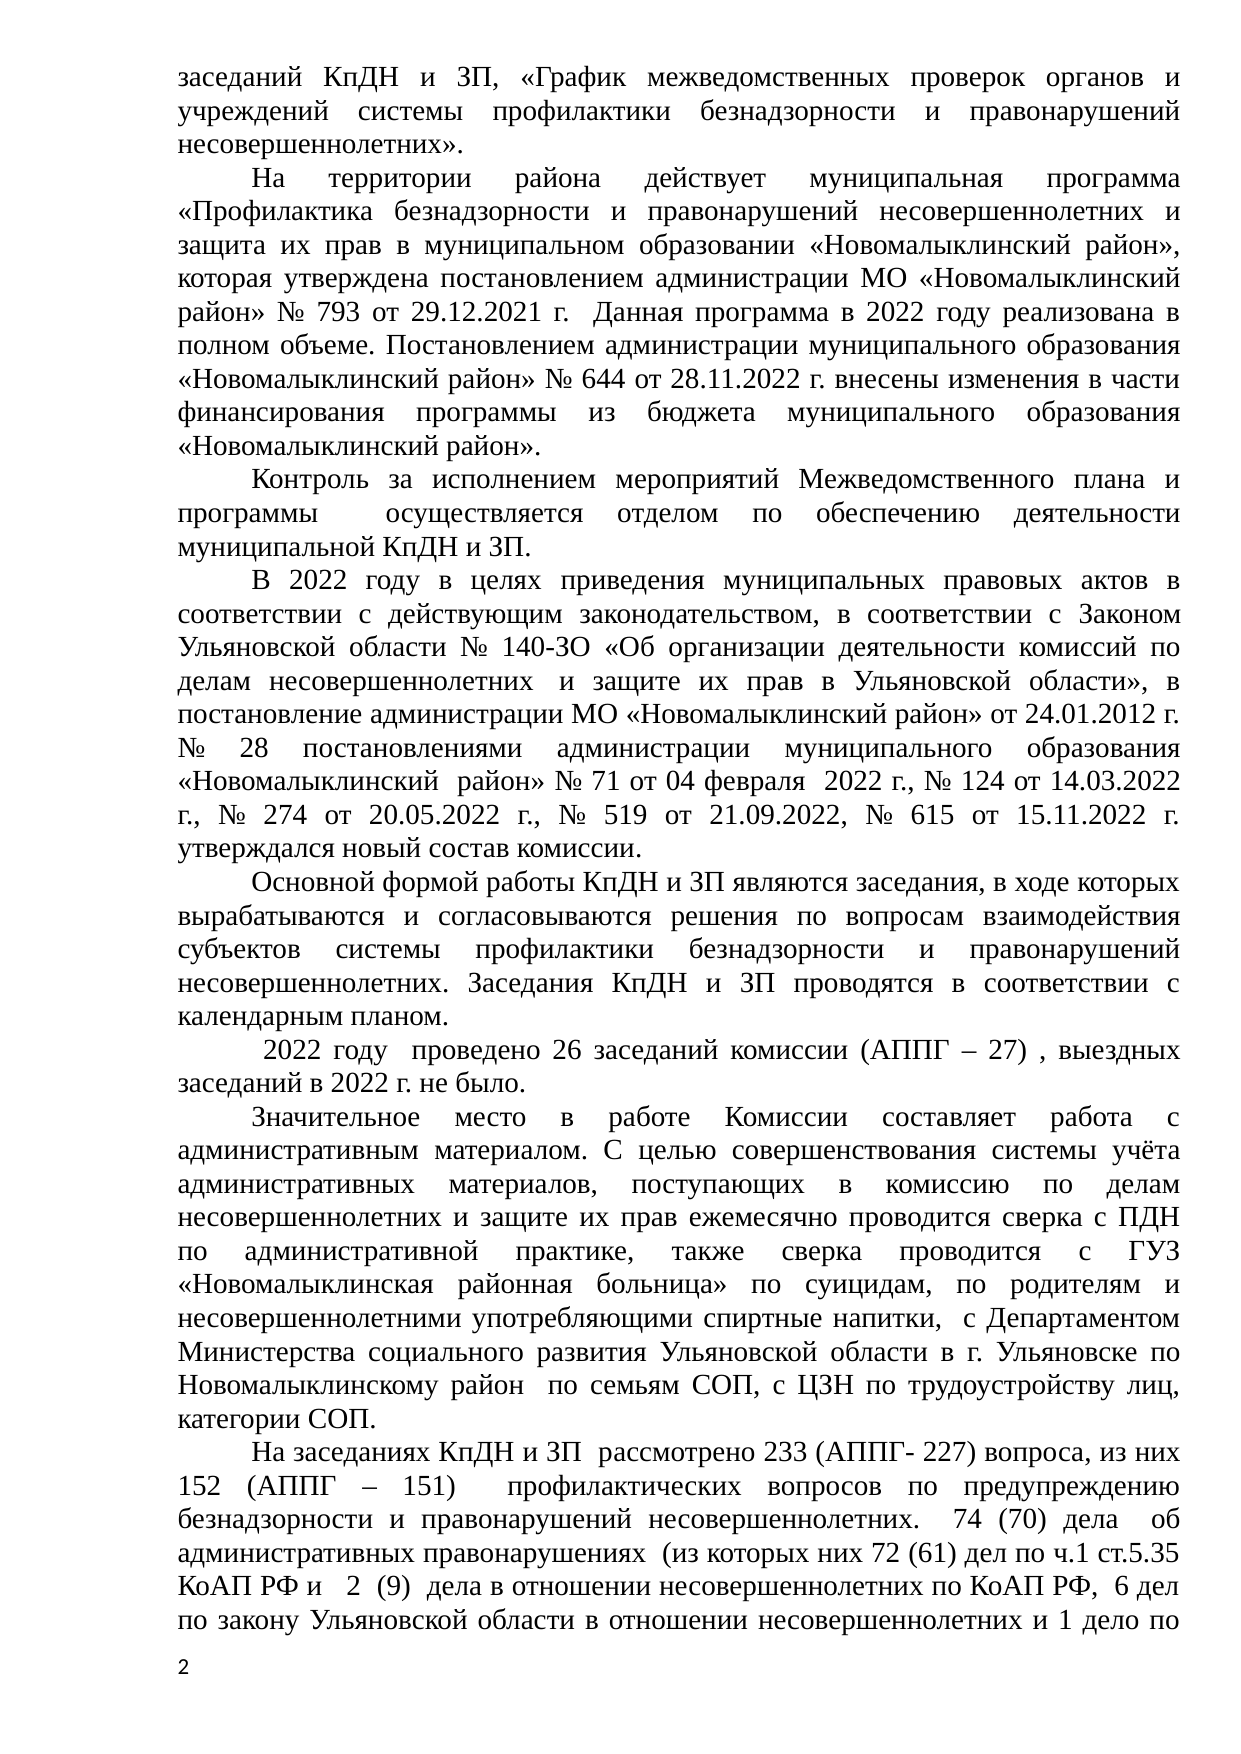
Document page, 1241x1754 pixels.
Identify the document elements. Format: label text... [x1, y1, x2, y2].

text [177, 1434, 1181, 1636]
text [177, 59, 1181, 160]
text Контроль за исполнением мероприятий Межведомственного плана и программы осуществляется отделом по обеспечению деятельности муниципальной КпДН и ЗП. [177, 462, 1181, 562]
text Значительное место в работе Комиссии составляет работа с административным материалом. С целью совершенствования системы учёта административных материалов, поступающих в комиссию по делам несовершеннолетних и защите их прав ежемесячно проводится сверка с ПДН по административной практике, также сверка проводится с ГУЗ «Новомалыклинская районная больница» по суицидам, по родителям и несовершеннолетними употребляющими спиртные напитки, с Департаментом Министерства социального развития Ульяновской области в г. Ульяновске по Новомалыклинскому район по семьям СОП, с ЦЗН по трудоустройству лиц, категории СОП. [177, 1099, 1181, 1434]
text 2022 году проведено 26 заседаний комиссии (АППГ – 27) , выездных заседаний в 2022 г. не было. [177, 1032, 1181, 1099]
text Основной формой работы КпДН и ЗП являются заседания, в ходе которых вырабатываются и согласовываются решения по вопросам взаимодействия субъектов системы профилактики безнадзорности и правонарушений несовершеннолетних. Заседания КпДН и ЗП проводятся в соответствии с календарным планом. [177, 864, 1181, 1032]
text В 2022 году в целях приведения муниципальных правовых актов в соответствии с действующим законодательством, в соответствии с Законом Ульяновской области № 140-ЗО «Об организации деятельности комиссий по делам несовершеннолетних и защите их прав в Ульяновской области», в постановление администрации МО «Новомалыклинский район» от 24.01.2012 г. № 28 постановлениями администрации муниципального образования «Новомалыклинский район» № 71 от 04 февраля 2022 г., № 124 от 14.03.2022 г., № 274 от 20.05.2022 г., № 519 от 21.09.2022, № 615 от 15.11.2022 г. утверждался новый состав комиссии. [177, 562, 1181, 864]
text На территории района действует муниципальная программа «Профилактика безнадзорности и правонарушений несовершеннолетних и защита их прав в муниципальном образовании «Новомалыклинский район», которая утверждена постановлением администрации МО «Новомалыклинский район» № 793 от 29.12.2021 г. Данная программа в 2022 году реализована в полном объеме. Постановлением администрации муниципального образования «Новомалыклинский район» № 644 от 28.11.2022 г. внесены изменения в части финансирования программы из бюджета муниципального образования «Новомалыклинский район». [177, 160, 1181, 462]
